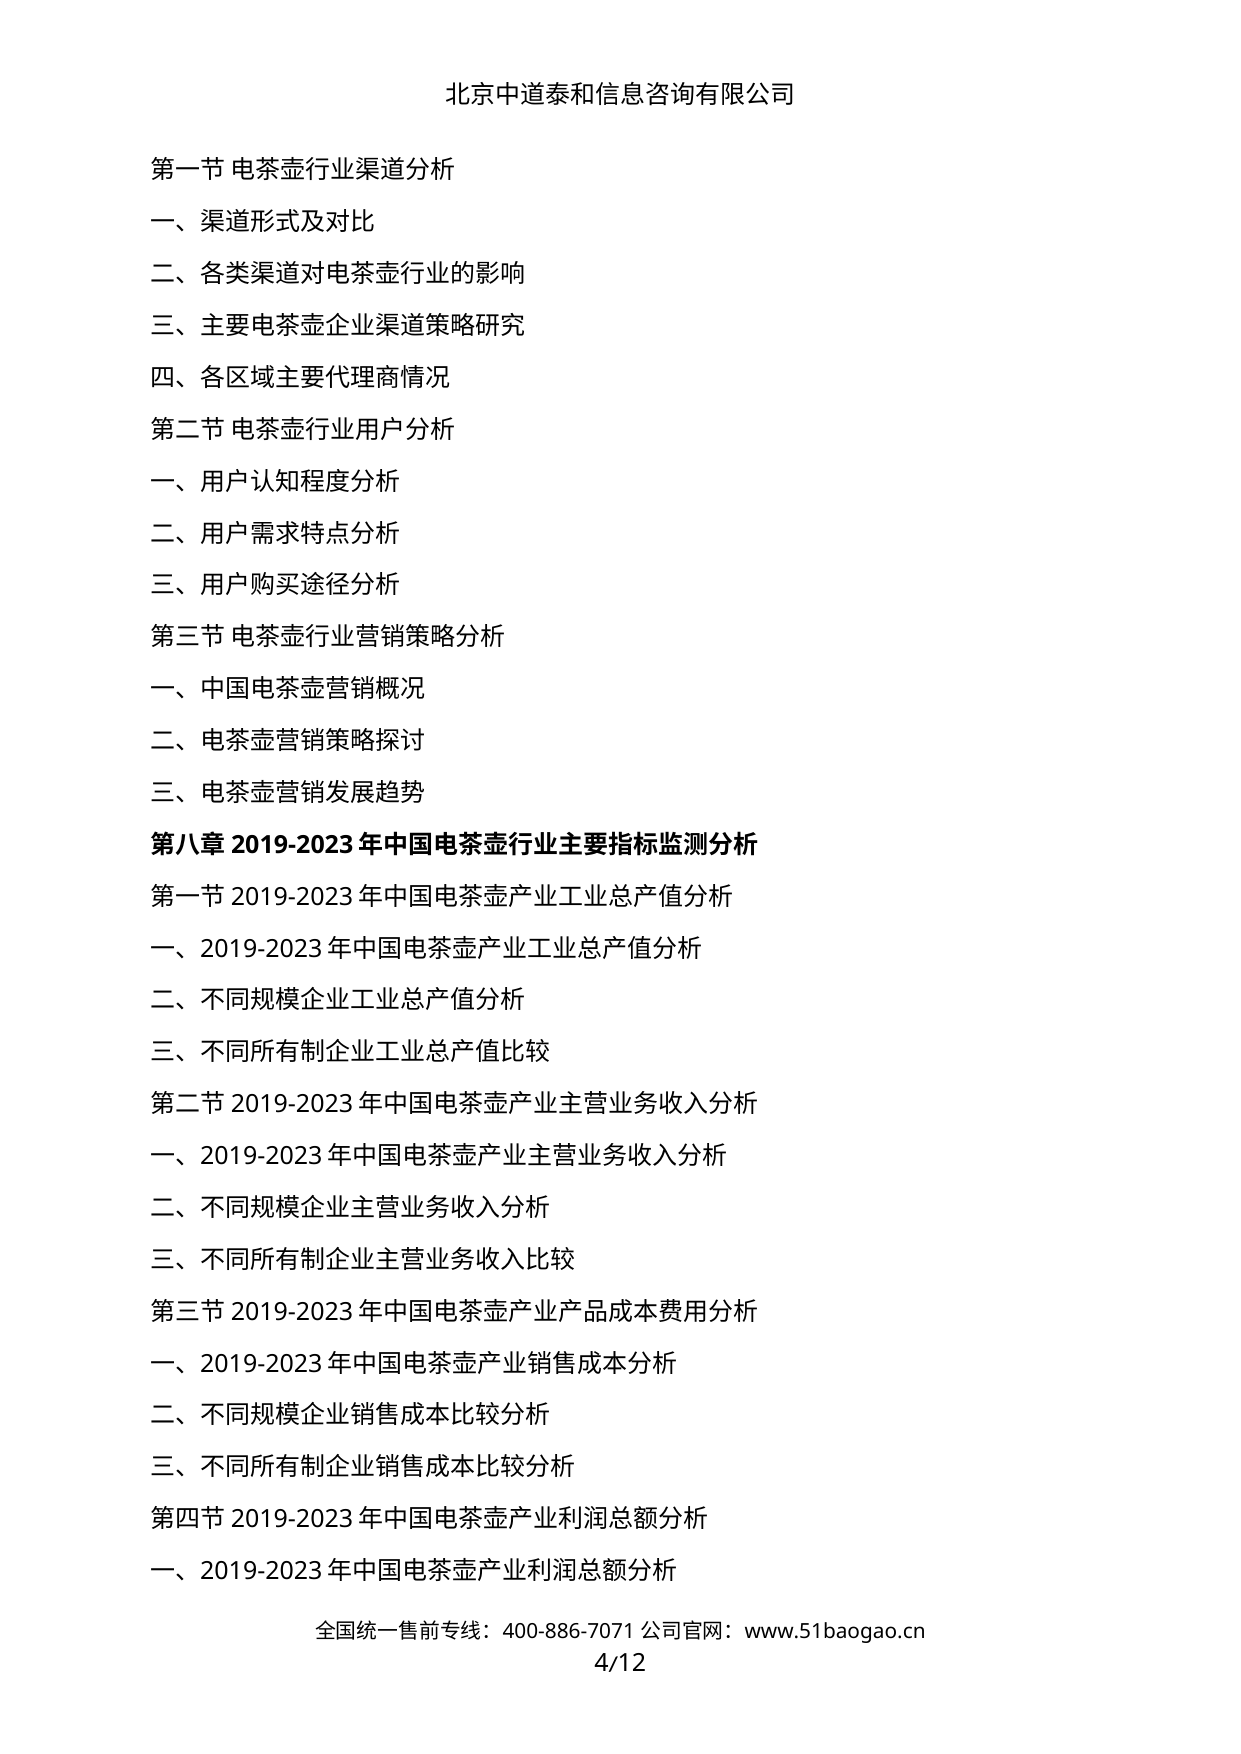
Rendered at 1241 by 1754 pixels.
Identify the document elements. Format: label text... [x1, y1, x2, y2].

text 四、各区域主要代理商情况 [150, 357, 1090, 394]
text 二、不同规模企业销售成本比较分析 [150, 1395, 1090, 1431]
text 一、2019-2023年中国电茶壶产业销售成本分析 [150, 1343, 1090, 1379]
text 一、渠道形式及对比 [150, 202, 1090, 238]
text 三、电茶壶营销发展趋势 [150, 772, 1090, 809]
text 一、2019-2023年中国电茶壶产业主营业务收入分析 [150, 1136, 1090, 1172]
text 第三节 电茶壶行业营销策略分析 [150, 617, 1090, 653]
text 第八章 2019-2023年中国电茶壶行业主要指标监测分析 [150, 824, 1090, 861]
text 二、电茶壶营销策略探讨 [150, 721, 1090, 757]
text 三、用户购买途径分析 [150, 565, 1090, 601]
text 第一节 电茶壶行业渠道分析 [150, 150, 1090, 186]
text 一、2019-2023年中国电茶壶产业利润总额分析 [150, 1551, 1090, 1587]
text 三、不同所有制企业工业总产值比较 [150, 1032, 1090, 1068]
text 一、中国电茶壶营销概况 [150, 669, 1090, 705]
text 第一节 2019-2023年中国电茶壶产业工业总产值分析 [150, 876, 1090, 912]
text 第三节 2019-2023年中国电茶壶产业产品成本费用分析 [150, 1291, 1090, 1327]
text 第二节 电茶壶行业用户分析 [150, 409, 1090, 446]
text 一、2019-2023年中国电茶壶产业工业总产值分析 [150, 928, 1090, 964]
text 三、主要电茶壶企业渠道策略研究 [150, 306, 1090, 342]
text 第二节 2019-2023年中国电茶壶产业主营业务收入分析 [150, 1084, 1090, 1120]
text 三、不同所有制企业主营业务收入比较 [150, 1239, 1090, 1276]
text 二、各类渠道对电茶壶行业的影响 [150, 254, 1090, 290]
text 二、用户需求特点分析 [150, 513, 1090, 549]
text 一、用户认知程度分析 [150, 461, 1090, 497]
text 二、不同规模企业主营业务收入分析 [150, 1187, 1090, 1224]
text 二、不同规模企业工业总产值分析 [150, 980, 1090, 1016]
text 第四节 2019-2023年中国电茶壶产业利润总额分析 [150, 1499, 1090, 1535]
text 三、不同所有制企业销售成本比较分析 [150, 1447, 1090, 1483]
